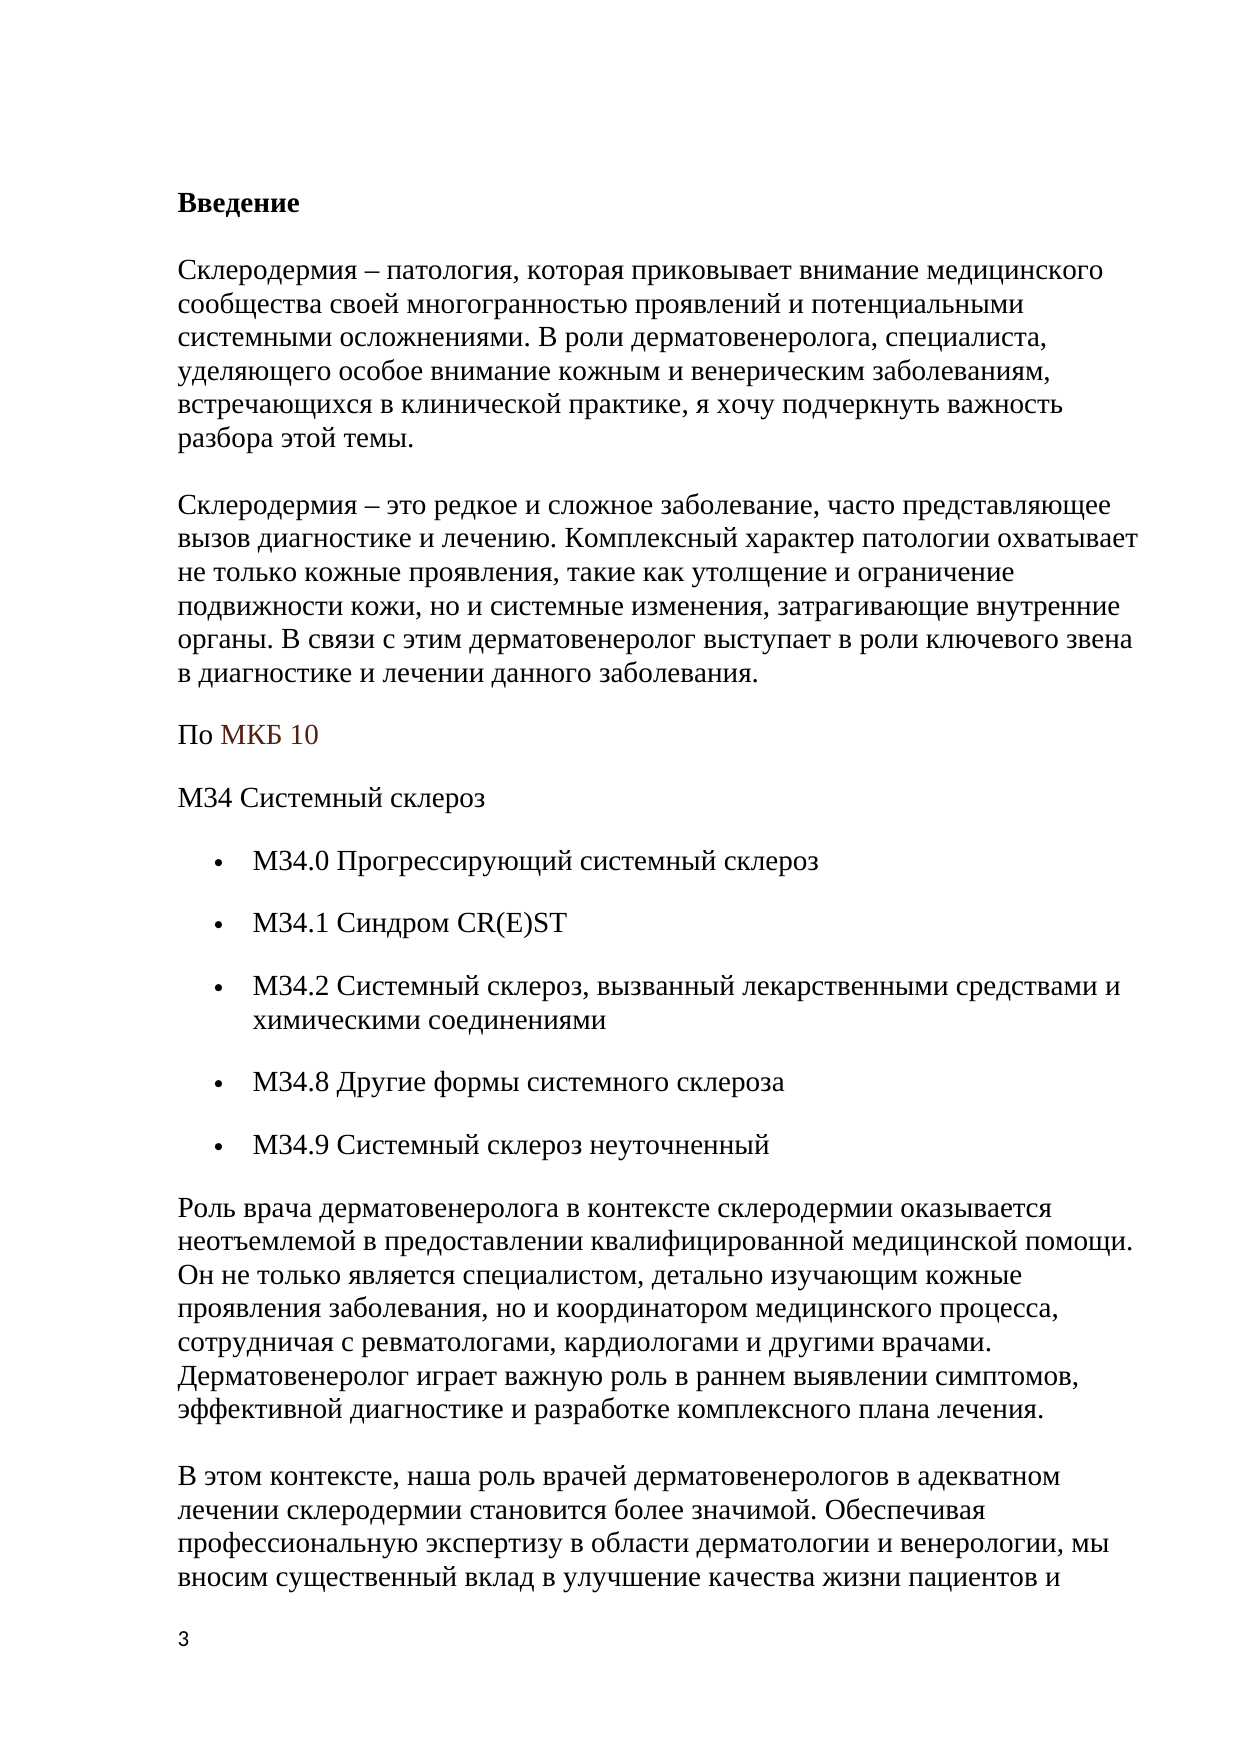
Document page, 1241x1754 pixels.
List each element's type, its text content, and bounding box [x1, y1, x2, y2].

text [177, 1458, 1152, 1592]
list M34.0 Прогрессирующий системный склероз [215, 843, 1152, 876]
text Роль врача дерматовенеролога в контексте склеродермии оказывается неотъемлемой в предоставлении квалифицированной медицинской помощи. Он не только является специалистом, детально изучающим кожные проявления заболевания, но и координатором медицинского процесса, сотрудничая с ревматологами, кардиологами и другими врачами. Дерматовенеролог играет важную роль в раннем выявлении симптомов, эффективной диагностике и разработке комплексного плана лечения. [177, 1190, 1152, 1425]
text Склеродермия – это редкое и сложное заболевание, часто представляющее вызов диагностике и лечению. Комплексный характер патологии охватывает не только кожные проявления, такие как утолщение и ограничение подвижности кожи, но и системные изменения, затрагивающие внутренние органы. В связи с этим дерматовенеролог выступает в роли ключевого звена в диагностике и лечении данного заболевания. [177, 487, 1152, 688]
text M34 Системный склероз [177, 780, 1152, 814]
list M34.2 Системный склероз, вызванный лекарственными средствами и химическими соединениями [215, 968, 1152, 1035]
text Введение [177, 185, 1152, 219]
text По МКБ 10 [177, 717, 1152, 751]
text Склеродермия – патология, которая приковывает внимание медицинского сообщества своей многогранностью проявлений и потенциальными системными осложнениями. В роли дерматовенеролога, специалиста, уделяющего особое внимание кожным и венерическим заболеваниям, встречающихся в клинической практике, я хочу подчеркнуть важность разбора этой темы. [177, 252, 1152, 453]
list M34.9 Системный склероз неуточненный [215, 1127, 1152, 1161]
list M34.8 Другие формы системного склероза [215, 1064, 1152, 1098]
list M34.1 Синдром CR(E)ST [215, 906, 1152, 939]
